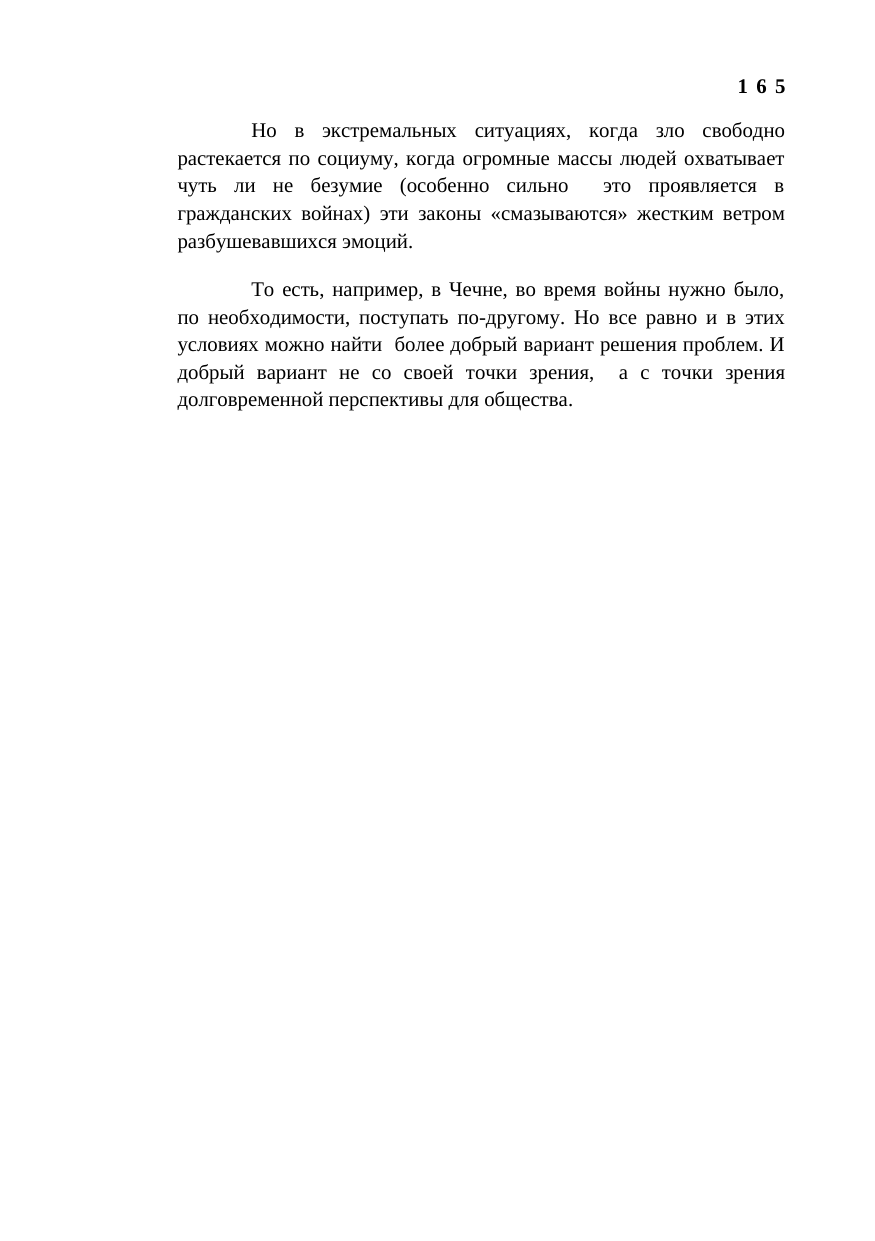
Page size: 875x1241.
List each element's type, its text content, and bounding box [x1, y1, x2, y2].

text То есть, например, в Чечне, во время войны нужно было, по необходимости, поступать по-другому. Но все равно и в этих условиях можно найти более добрый вариант решения проблем. И добрый вариант не со своей точки зрения, а с точки зрения долговременной перспективы для общества. [177, 277, 785, 411]
text Но в экстремальных ситуациях, когда зло свободно растекается по социуму, когда огромные массы людей охватывает чуть ли не безумие (особенно сильно это проявляется в гражданских войнах) эти законы «смазываются» жестким ветром разбушевавшихся эмоций. [177, 118, 785, 253]
